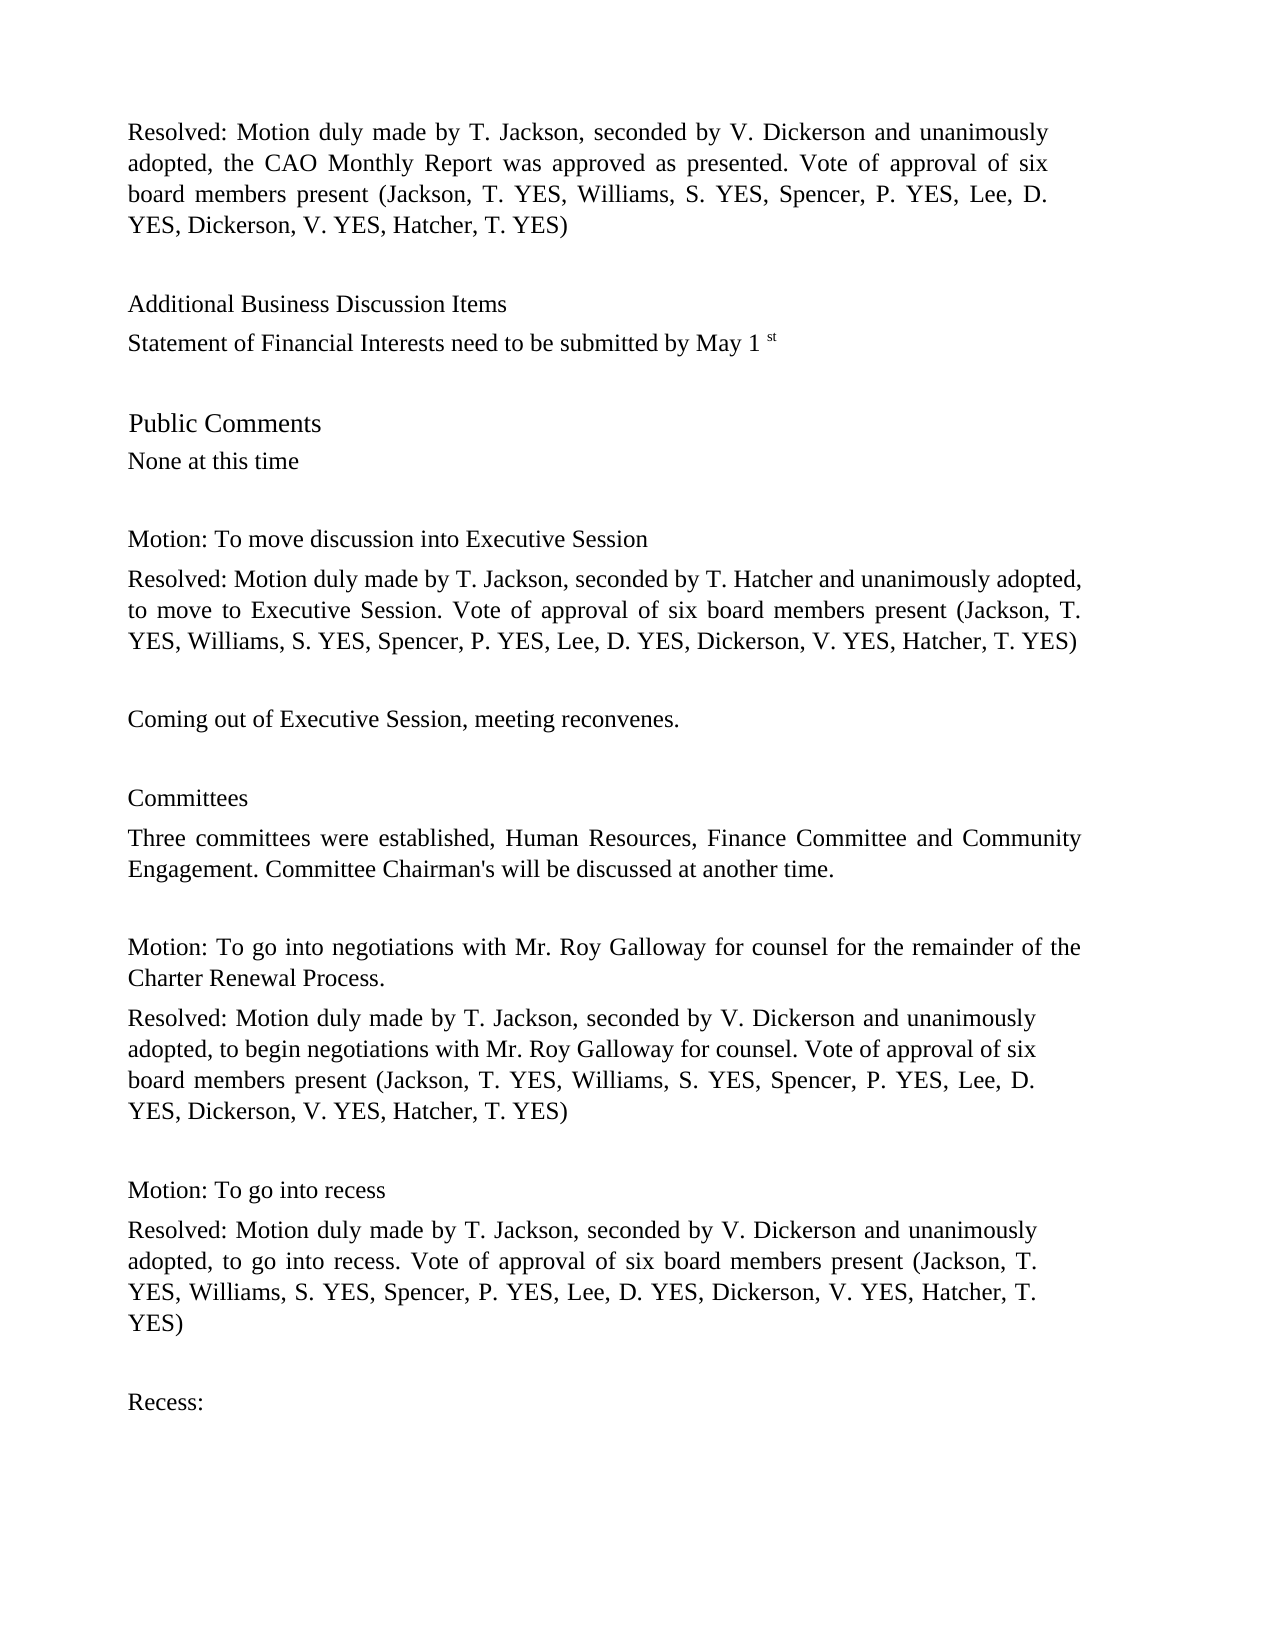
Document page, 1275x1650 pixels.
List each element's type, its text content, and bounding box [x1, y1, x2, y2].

text Resolved: Motion duly made by T. Jackson, seconded by V. Dickerson and unanimously adopted, the CAO Monthly Report was approved as presented. Vote of approval of six board members present (Jackson, T. YES, Williams, S. YES, Spencer, P. YES, Lee, D. YES, Dickerson, V. YES, Hatcher, T. YES) [127, 117, 1049, 239]
text None at this time [127, 446, 1083, 475]
text Additional Business Discussion Items [127, 289, 1083, 318]
text Resolved: Motion duly made by T. Jackson, seconded by V. Dickerson and unanimously adopted, to go into recess. Vote of approval of six board members present (Jackson, T. YES, Williams, S. YES, Spencer, P. YES, Lee, D. YES, Dickerson, V. YES, Hatcher, T. YES) [127, 1215, 1038, 1337]
text Motion: To go into recess [127, 1175, 1083, 1203]
text Motion: To go into negotiations with Mr. Roy Galloway for counsel for the remainder of the Charter Renewal Process. [127, 932, 1083, 992]
text Resolved: Motion duly made by T. Jackson, seconded by V. Dickerson and unanimously adopted, to begin negotiations with Mr. Roy Galloway for counsel. Vote of approval of six board members present (Jackson, T. YES, Williams, S. YES, Spencer, P. YES, Lee, D. YES, Dickerson, V. YES, Hatcher, T. YES) [127, 1003, 1037, 1125]
text Motion: To move discussion into Executive Session [127, 524, 1083, 553]
text Recess: [127, 1387, 1083, 1415]
text Three committees were established, Human Resources, Finance Committee and Community Engagement. Committee Chairman's will be discussed at another time. [127, 823, 1083, 883]
text Committees [127, 783, 1083, 812]
text Statement of Financial Interests need to be submitted by May 1 st [127, 328, 1083, 357]
text Resolved: Motion duly made by T. Jackson, seconded by T. Hatcher and unanimously adopted, to move to Executive Session. Vote of approval of six board members present (Jackson, T. YES, Williams, S. YES, Spencer, P. YES, Lee, D. YES, Dickerson, V. YES, Hatcher, T. YES) [127, 564, 1083, 654]
text Coming out of Executive Session, meeting reconvenes. [127, 704, 1083, 733]
text Public Comments [128, 407, 1087, 438]
